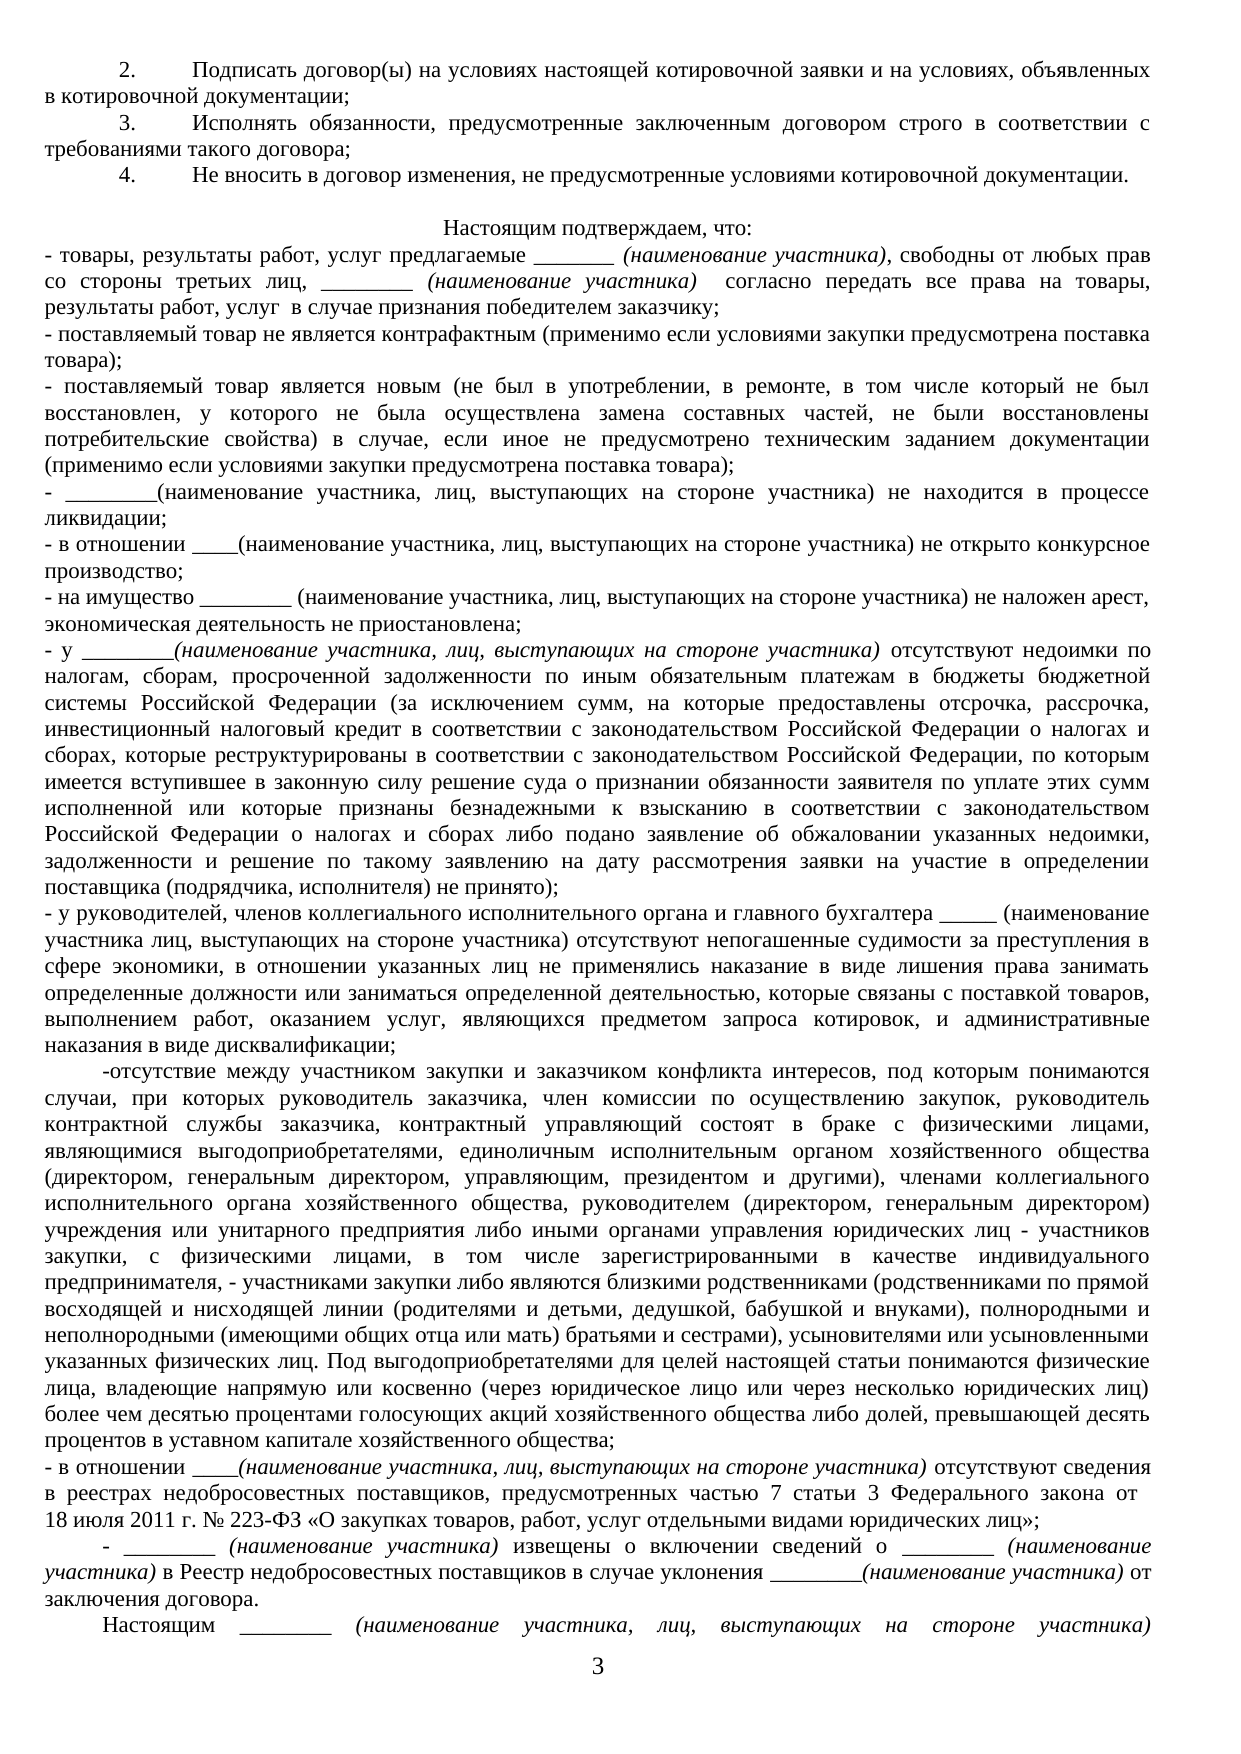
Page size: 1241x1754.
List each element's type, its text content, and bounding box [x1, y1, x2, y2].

text - ________ (наименование участника) извещены о включении сведений о ________ (наименование участника) в Реестр недобросовестных поставщиков в случае уклонения ________(наименование участника) от заключения договора. [44, 1532, 1152, 1611]
text - товары, результаты работ, услуг предлагаемые _______ (наименование участника), свободны от любых прав со стороны третьих лиц, ________ (наименование участника) согласно передать все права на товары, результаты работ, услуг в случае признания победителем заказчику; [44, 241, 1152, 320]
text - у ________(наименование участника, лиц, выступающих на стороне участника) отсутствуют недоимки по налогам, сборам, просроченной задолженности по иным обязательным платежам в бюджеты бюджетной системы Российской Федерации (за исключением сумм, на которые предоставлены отсрочка, рассрочка, инвестиционный налоговый кредит в соответствии с законодательством Российской Федерации о налогах и сборах, которые реструктурированы в соответствии с законодательством Российской Федерации, по которым имеется вступившее в законную силу решение суда о признании обязанности заявителя по уплате этих сумм исполненной или которые признаны безнадежными к взысканию в соответствии с законодательством Российской Федерации о налогах и сборах либо подано заявление об обжаловании указанных недоимки, задолженности и решение по такому заявлению на дату рассмотрения заявки на участие в определении поставщика (подрядчика, исполнителя) не принято); [44, 636, 1152, 899]
list Подписать договор(ы) на условиях настоящей котировочной заявки и на условиях, объявленных в котировочной документации; [44, 56, 1152, 109]
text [44, 1611, 1152, 1637]
text -отсутствие между участником закупки и заказчиком конфликта интересов, под которым понимаются случаи, при которых руководитель заказчика, член комиссии по осуществлению закупок, руководитель контрактной службы заказчика, контрактный управляющий состоят в браке с физическими лицами, являющимися выгодоприобретателями, единоличным исполнительным органом хозяйственного общества (директором, генеральным директором, управляющим, президентом и другими), членами коллегиального исполнительного органа хозяйственного общества, руководителем (директором, генеральным директором) учреждения или унитарного предприятия либо иными органами управления юридических лиц - участников закупки, с физическими лицами, в том числе зарегистрированными в качестве индивидуального предпринимателя, - участниками закупки либо являются близкими родственниками (родственниками по прямой восходящей и нисходящей линии (родителями и детьми, дедушкой, бабушкой и внуками), полнородными и неполнородными (имеющими общих отца или мать) братьями и сестрами), усыновителями или усыновленными указанных физических лиц. Под выгодоприобретателями для целей настоящей статьи понимаются физические лица, владеющие напрямую или косвенно (через юридическое лицо или через несколько юридических лиц) более чем десятью процентами голосующих акций хозяйственного общества либо долей, превышающей десять процентов в уставном капитале хозяйственного общества; [44, 1058, 1152, 1453]
text - поставляемый товар является новым (не был в употреблении, в ремонте, в том числе который не был восстановлен, у которого не была осуществлена замена составных частей, не были восстановлены потребительские свойства) в случае, если иное не предусмотрено техническим заданием документации (применимо если условиями закупки предусмотрена поставка товара); [44, 372, 1152, 478]
text - поставляемый товар не является контрафактным (применимо если условиями закупки предусмотрена поставка товара); [44, 320, 1152, 372]
text - ________(наименование участника, лиц, выступающих на стороне участника) не находится в процессе ликвидации; [44, 478, 1152, 531]
text - на имущество ________ (наименование участника, лиц, выступающих на стороне участника) не наложен арест, экономическая деятельность не приостановлена; [44, 583, 1152, 636]
text - в отношении ____(наименование участника, лиц, выступающих на стороне участника) не открыто конкурсное производство; [44, 531, 1152, 583]
text Настоящим подтверждаем, что: [44, 214, 1152, 241]
text - у руководителей, членов коллегиального исполнительного органа и главного бухгалтера _____ (наименование участника лиц, выступающих на стороне участника) отсутствуют непогашенные судимости за преступления в сфере экономики, в отношении указанных лиц не применялись наказание в виде лишения права занимать определенные должности или заниматься определенной деятельностью, которые связаны с поставкой товаров, выполнением работ, оказанием услуг, являющихся предметом запроса котировок, и административные наказания в виде дисквалификации; [44, 899, 1152, 1058]
list Исполнять обязанности, предусмотренные заключенным договором строго в соответствии с требованиями такого договора; [44, 109, 1152, 162]
list Не вносить в договор изменения, не предусмотренные условиями котировочной документации. [44, 162, 1152, 188]
text - в отношении ____(наименование участника, лиц, выступающих на стороне участника) отсутствуют сведения в реестрах недобросовестных поставщиков, предусмотренных частью 7 статьи 3 Федерального закона от 18 июля 2011 г. № 223-ФЗ «О закупках товаров, работ, услуг отдельными видами юридических лиц»; [44, 1453, 1152, 1532]
